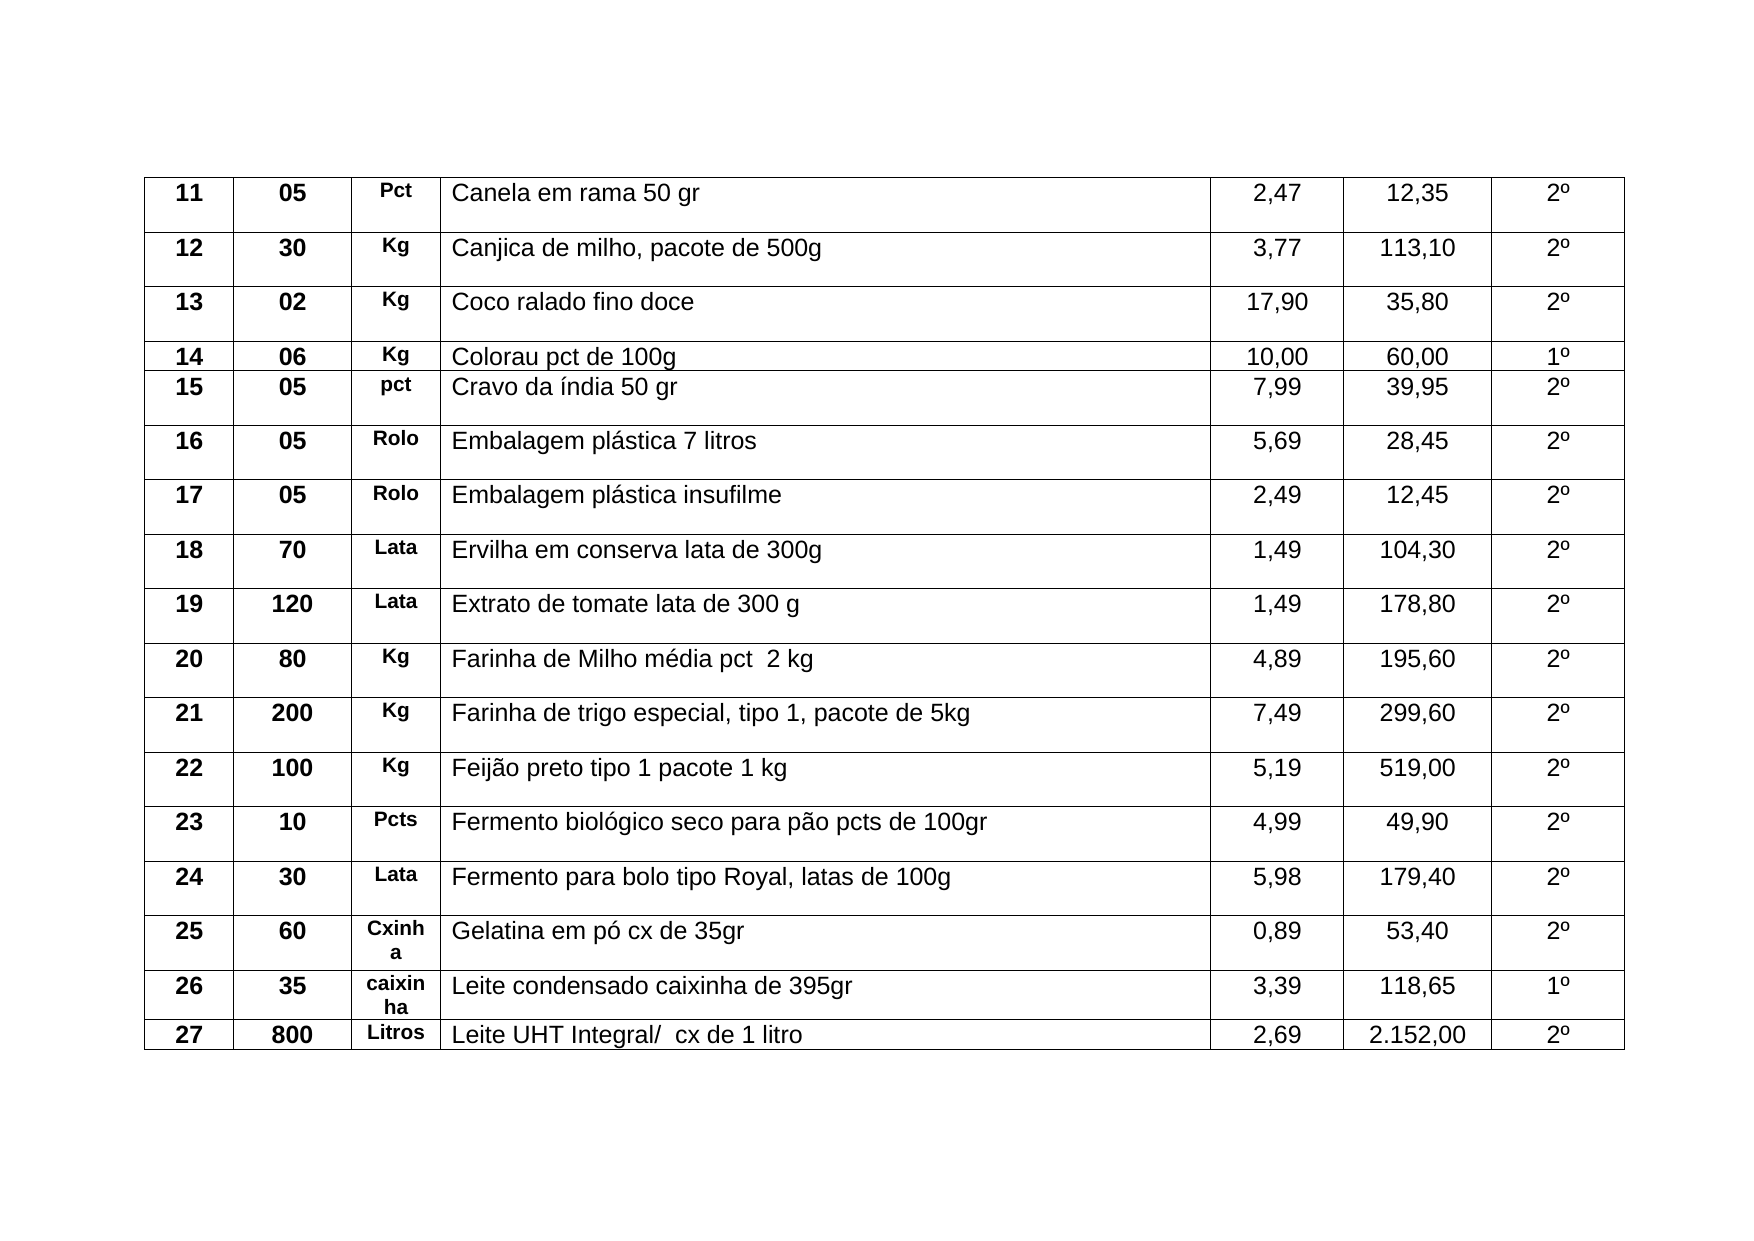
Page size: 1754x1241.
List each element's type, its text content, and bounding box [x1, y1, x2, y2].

table_cell Cravo da índia 50 gr [441, 371, 1210, 425]
table_cell Farinha de Milho média pct 2 kg [441, 644, 1210, 697]
table_cell 60 [234, 916, 351, 970]
table_cell 800 [234, 1020, 351, 1048]
table_cell Leite condensado caixinha de 395gr [441, 971, 1210, 1019]
table_cell 12,45 [1344, 480, 1491, 534]
table_cell 24 [145, 862, 233, 915]
table_cell 2,69 [1211, 1020, 1343, 1048]
table_cell 200 [234, 698, 351, 752]
table_cell 2,47 [1211, 178, 1343, 232]
table_cell 1,49 [1211, 535, 1343, 588]
table_cell 2º [1492, 287, 1624, 341]
table_cell Kg [352, 698, 440, 752]
table_cell Cxinha [352, 916, 440, 970]
table_cell 4,89 [1211, 644, 1343, 697]
table_cell Kg [352, 753, 440, 806]
table_cell Extrato de tomate lata de 300 g [441, 589, 1210, 643]
table_cell 5,69 [1211, 426, 1343, 479]
table_cell Kg [352, 644, 440, 697]
table_cell Kg [352, 287, 440, 341]
table_cell 35,80 [1344, 287, 1491, 341]
table_cell 02 [234, 287, 351, 341]
table_cell Canela em rama 50 gr [441, 178, 1210, 232]
table_cell Lata [352, 862, 440, 915]
table_cell 21 [145, 698, 233, 752]
table_cell 05 [234, 178, 351, 232]
table_cell 16 [145, 426, 233, 479]
table_cell 12 [145, 233, 233, 286]
table_cell 3,39 [1211, 971, 1343, 1019]
table_cell 0,89 [1211, 916, 1343, 970]
table_cell 05 [234, 480, 351, 534]
table_cell 2º [1492, 644, 1624, 697]
table_cell Canjica de milho, pacote de 500g [441, 233, 1210, 286]
table_cell 17 [145, 480, 233, 534]
table_cell 26 [145, 971, 233, 1019]
table_cell 178,80 [1344, 589, 1491, 643]
table_cell 2.152,00 [1344, 1020, 1491, 1048]
table_cell 35 [234, 971, 351, 1019]
table_cell pct [352, 371, 440, 425]
table_cell 1º [1492, 342, 1624, 370]
table_cell 22 [145, 753, 233, 806]
table_cell 30 [234, 862, 351, 915]
table_cell 39,95 [1344, 371, 1491, 425]
table_cell 299,60 [1344, 698, 1491, 752]
table_cell 05 [234, 426, 351, 479]
table_cell Lata [352, 589, 440, 643]
table_cell Embalagem plástica 7 litros [441, 426, 1210, 479]
table_cell Rolo [352, 480, 440, 534]
table_cell 3,77 [1211, 233, 1343, 286]
table_cell 179,40 [1344, 862, 1491, 915]
table_cell 15 [145, 371, 233, 425]
table_cell Litros [352, 1020, 440, 1048]
table_cell 20 [145, 644, 233, 697]
table_cell Colorau pct de 100g [441, 342, 1210, 370]
table_cell 70 [234, 535, 351, 588]
table_cell 27 [145, 1020, 233, 1048]
table_cell 49,90 [1344, 807, 1491, 861]
table_cell Pct [352, 178, 440, 232]
table_cell 2º [1492, 698, 1624, 752]
table_cell 12,35 [1344, 178, 1491, 232]
table_cell 2,49 [1211, 480, 1343, 534]
table_cell 60,00 [1344, 342, 1491, 370]
table_cell 2º [1492, 753, 1624, 806]
table_cell 5,19 [1211, 753, 1343, 806]
table_cell 17,90 [1211, 287, 1343, 341]
table_cell 25 [145, 916, 233, 970]
table_cell 100 [234, 753, 351, 806]
table_cell 2º [1492, 1020, 1624, 1048]
table_cell 2º [1492, 233, 1624, 286]
table_cell 2º [1492, 371, 1624, 425]
table_cell 7,99 [1211, 371, 1343, 425]
table_cell 06 [234, 342, 351, 370]
table_cell 2º [1492, 178, 1624, 232]
table_cell 2º [1492, 480, 1624, 534]
table_cell 1º [1492, 971, 1624, 1019]
table_cell 2º [1492, 535, 1624, 588]
table_cell 53,40 [1344, 916, 1491, 970]
table_cell 2º [1492, 862, 1624, 915]
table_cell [441, 1020, 1210, 1048]
table_cell 19 [145, 589, 233, 643]
table_cell 13 [145, 287, 233, 341]
table_cell 104,30 [1344, 535, 1491, 588]
table_cell 2º [1492, 916, 1624, 970]
table_cell 2º [1492, 426, 1624, 479]
table_cell Farinha de trigo especial, tipo 1, pacote de 5kg [441, 698, 1210, 752]
table_cell Rolo [352, 426, 440, 479]
table_cell 11 [145, 178, 233, 232]
table_cell 1,49 [1211, 589, 1343, 643]
table_cell 120 [234, 589, 351, 643]
table_cell 10,00 [1211, 342, 1343, 370]
table_cell 10 [234, 807, 351, 861]
table_cell 18 [145, 535, 233, 588]
table_cell 118,65 [1344, 971, 1491, 1019]
table_cell 23 [145, 807, 233, 861]
table_cell 5,98 [1211, 862, 1343, 915]
table_cell 4,99 [1211, 807, 1343, 861]
table_cell Feijão preto tipo 1 pacote 1 kg [441, 753, 1210, 806]
table_cell 30 [234, 233, 351, 286]
table_cell Embalagem plástica insufilme [441, 480, 1210, 534]
table_cell 519,00 [1344, 753, 1491, 806]
table_cell Gelatina em pó cx de 35gr [441, 916, 1210, 970]
table_cell Lata [352, 535, 440, 588]
table_cell 195,60 [1344, 644, 1491, 697]
table_cell Ervilha em conserva lata de 300g [441, 535, 1210, 588]
table_cell 7,49 [1211, 698, 1343, 752]
table_cell Kg [352, 342, 440, 370]
table_cell 2º [1492, 589, 1624, 643]
table_cell 80 [234, 644, 351, 697]
table_cell 14 [145, 342, 233, 370]
table_cell 2º [1492, 807, 1624, 861]
table_cell Fermento para bolo tipo Royal, latas de 100g [441, 862, 1210, 915]
table_cell Pcts [352, 807, 440, 861]
table_cell caixinha [352, 971, 440, 1019]
table_cell 28,45 [1344, 426, 1491, 479]
table_cell 113,10 [1344, 233, 1491, 286]
table_cell Coco ralado fino doce [441, 287, 1210, 341]
table_cell Fermento biológico seco para pão pcts de 100gr [441, 807, 1210, 861]
table_cell Kg [352, 233, 440, 286]
table_cell 05 [234, 371, 351, 425]
